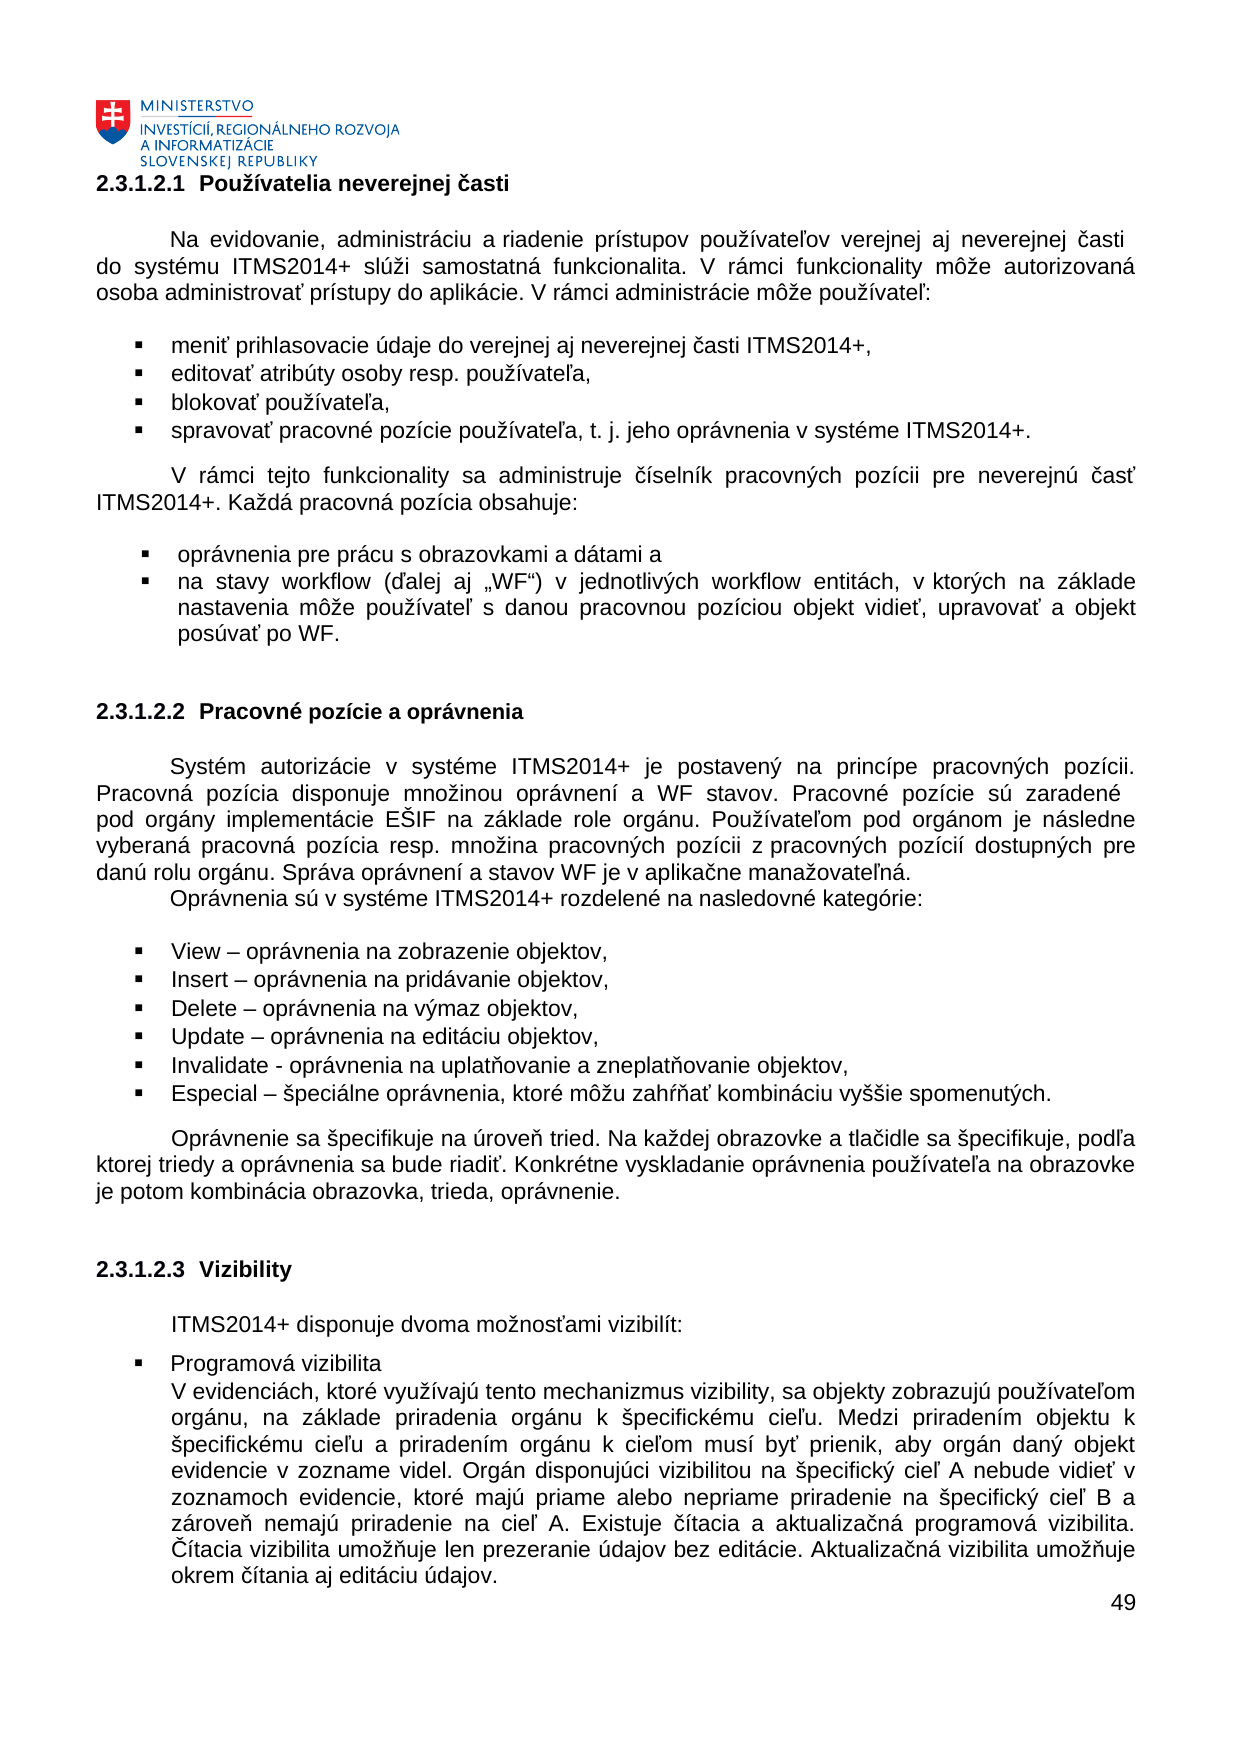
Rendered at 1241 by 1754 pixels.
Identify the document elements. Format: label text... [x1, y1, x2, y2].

list View – oprávnenia na zobrazenie objektov, [133, 938, 1136, 964]
text V rámci tejto funkcionality sa administruje číselník pracovných pozícii pre neverejnú časť ITMS2014+. Každá pracovná pozícia obsahuje: [96, 462, 1136, 515]
list Insert – oprávnenia na pridávanie objektov, [133, 966, 1136, 993]
list Programová vizibilita [133, 1349, 1136, 1376]
list meniť prihlasovacie údaje do verejnej aj neverejnej časti ITMS2014+, [133, 332, 1136, 358]
list blokovať používateľa, [133, 389, 1136, 415]
text Oprávnenie sa špecifikuje na úroveň tried. Na každej obrazovke a tlačidle sa špecifikuje, podľa ktorej triedy a oprávnenia sa bude riadiť. Konkrétne vyskladanie oprávnenia používateľa na obrazovke je potom kombinácia obrazovka, trieda, oprávnenie. [96, 1125, 1136, 1204]
list Delete – oprávnenia na výmaz objektov, [133, 995, 1136, 1021]
subtitle Vizibility [96, 1256, 1136, 1282]
list Especial – špeciálne oprávnenia, ktoré môžu zahŕňať kombináciu vyššie spomenutých. [133, 1080, 1136, 1106]
text Na evidovanie, administráciu a riadenie prístupov používateľov verejnej aj neverejnej časti do systému ITMS2014+ slúži samostatná funkcionalita. V rámci funkcionality môže autorizovaná osoba administrovať prístupy do aplikácie. V rámci administrácie môže používateľ: [96, 226, 1136, 306]
list Invalidate - oprávnenia na uplatňovanie a zneplatňovanie objektov, [133, 1052, 1136, 1078]
subtitle Používatelia neverejnej časti [96, 170, 1136, 196]
text Oprávnenia sú v systéme ITMS2014+ rozdelené na nasledovné kategórie: [96, 885, 1136, 911]
list Update – oprávnenia na editáciu objektov, [133, 1023, 1136, 1049]
picture [95, 100, 400, 170]
subtitle Pracovné pozície a oprávnenia [96, 698, 1136, 724]
list na stavy workflow (ďalej aj „WF“) v jednotlivých workflow entitách, v ktorých na základe nastavenia môže používateľ s danou pracovnou pozíciou objekt vidieť, upravovať a objekt posúvať po WF. [140, 568, 1136, 647]
list oprávnenia pre prácu s obrazovkami a dátami a [140, 541, 1136, 568]
text ITMS2014+ disponuje dvoma možnosťami vizibilít: [96, 1311, 1136, 1337]
text Systém autorizácie v systéme ITMS2014+ je postavený na princípe pracovných pozícii. Pracovná pozícia disponuje množinou oprávnení a WF stavov. Pracovné pozície sú zaradené pod orgány implementácie EŠIF na základe role orgánu. Používateľom pod orgánom je následne vyberaná pracovná pozícia resp. množina pracovných pozícii z pracovných pozícií dostupných pre danú rolu orgánu. Správa oprávnení a stavov WF je v aplikačne manažovateľná. [96, 753, 1136, 885]
list spravovať pracovné pozície používateľa, t. j. jeho oprávnenia v systéme ITMS2014+. [133, 417, 1136, 443]
text V evidenciách, ktoré využívajú tento mechanizmus vizibility, sa objekty zobrazujú používateľom orgánu, na základe priradenia orgánu k špecifickému cieľu. Medzi priradením objektu k špecifickému cieľu a priradením orgánu k cieľom musí byť prienik, aby orgán daný objekt evidencie v zozname videl. Orgán disponujúci vizibilitou na špecifický cieľ A nebude vidieť v zoznamoch evidencie, ktoré majú priame alebo nepriame priradenie na špecifický cieľ B a zároveň nemajú priradenie na cieľ A. Existuje čítacia a aktualizačná programová vizibilita. Čítacia vizibilita umožňuje len prezeranie údajov bez editácie. Aktualizačná vizibilita umožňuje okrem čítania aj editáciu údajov. [171, 1378, 1136, 1589]
list editovať atribúty osoby resp. používateľa, [133, 360, 1136, 387]
